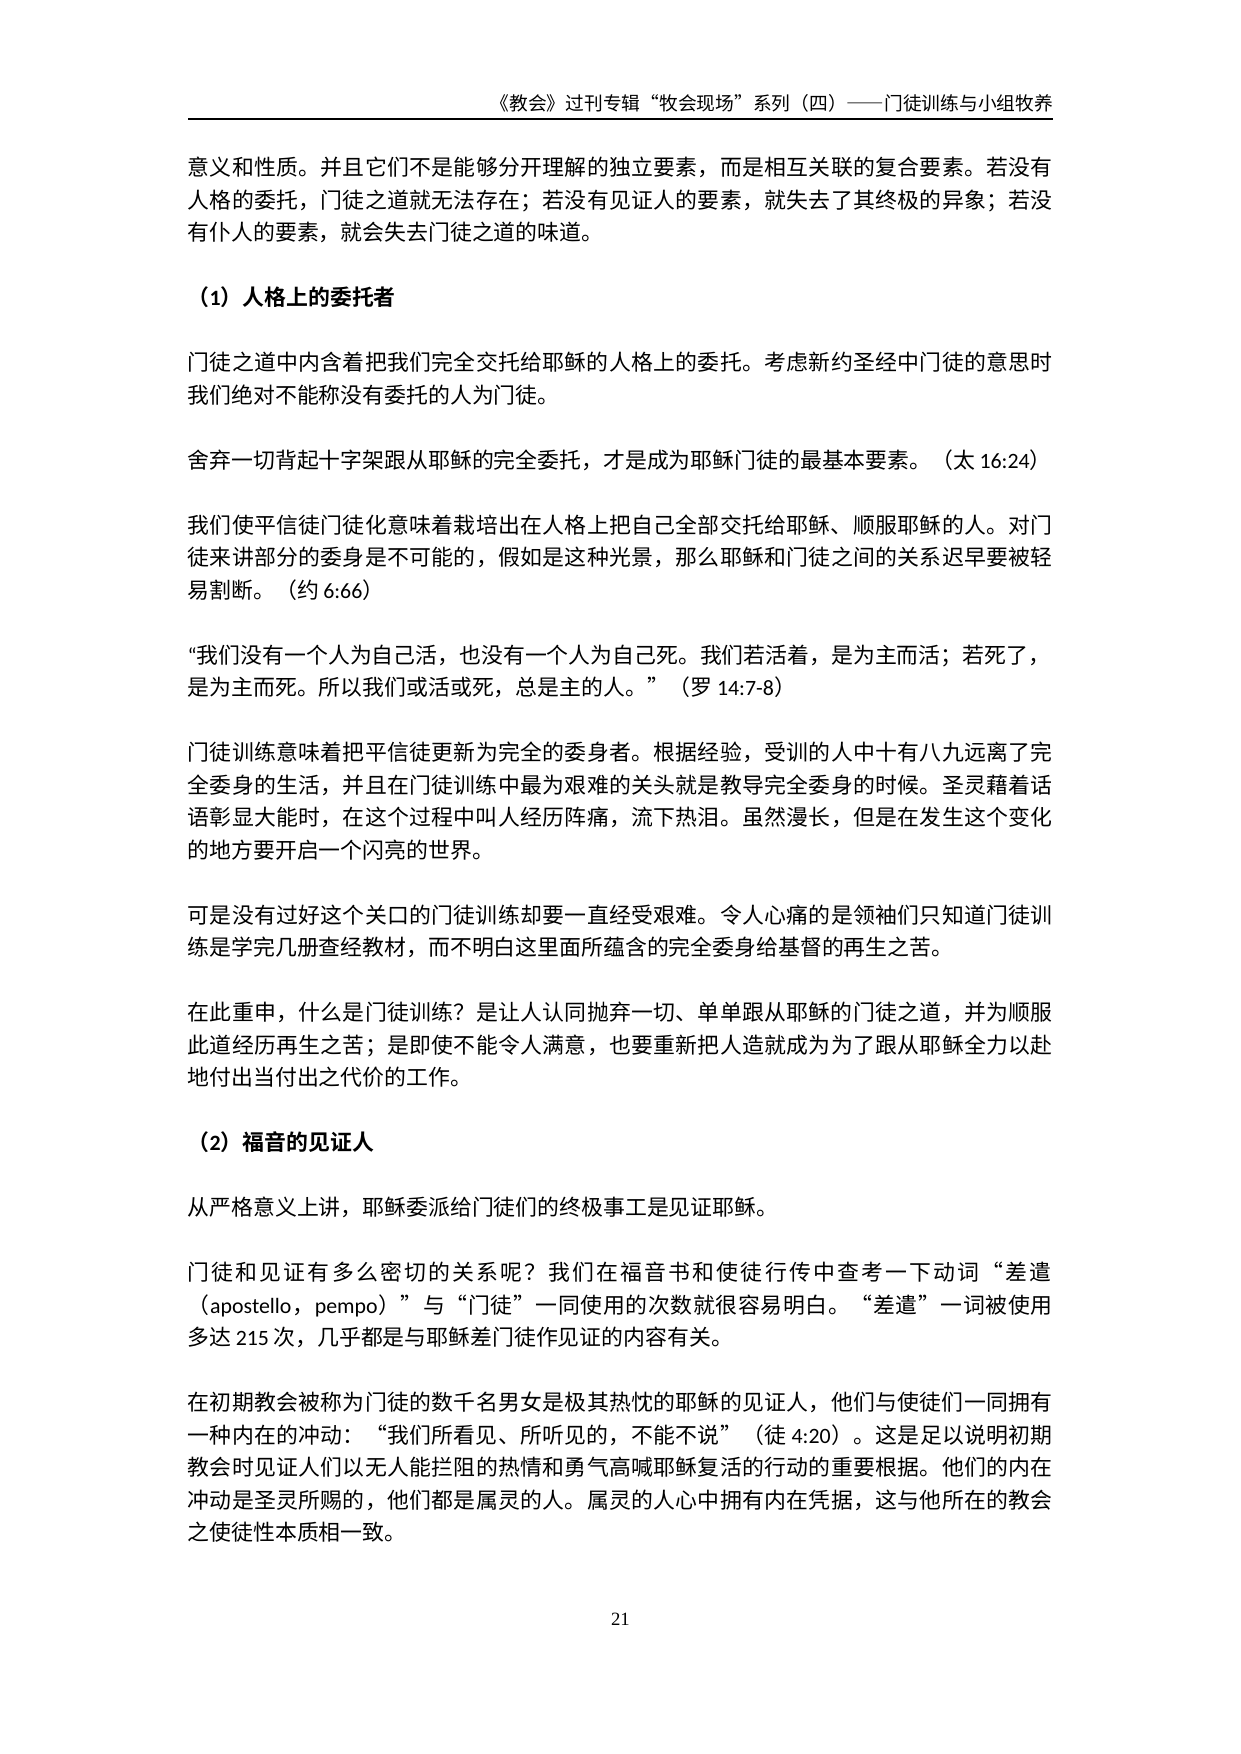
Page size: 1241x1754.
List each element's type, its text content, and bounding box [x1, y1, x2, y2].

text 可是没有过好这个关口的门徒训练却要一直经受艰难。令人心痛的是领袖们只知道门徒训练是学完几册查经教材，而不明白这里面所蕴含的完全委身给基督的再生之苦。 [187, 897, 1053, 962]
text 从严格意义上讲，耶稣委派给门徒们的终极事工是见证耶稣。 [187, 1190, 1053, 1222]
text （2）福音的见证人 [187, 1125, 1053, 1157]
text 在初期教会被称为门徒的数千名男女是极其热忱的耶稣的见证人，他们与使徒们一同拥有一种内在的冲动：“我们所看见、所听见的，不能不说”（徒4:20）。这是足以说明初期教会时见证人们以无人能拦阻的热情和勇气高喊耶稣复活的行动的重要根据。他们的内在冲动是圣灵所赐的，他们都是属灵的人。属灵的人心中拥有内在凭据，这与他所在的教会之使徒性本质相一致。 [187, 1385, 1053, 1547]
text 在此重申，什么是门徒训练？是让人认同抛弃一切、单单跟从耶稣的门徒之道，并为顺服此道经历再生之苦；是即使不能令人满意，也要重新把人造就成为为了跟从耶稣全力以赴地付出当付出之代价的工作。 [187, 995, 1053, 1092]
text 我们使平信徒门徒化意味着栽培出在人格上把自己全部交托给耶稣、顺服耶稣的人。对门徒来讲部分的委身是不可能的，假如是这种光景，那么耶稣和门徒之间的关系迟早要被轻易割断。（约6:66） [187, 507, 1053, 605]
text “我们没有一个人为自己活，也没有一个人为自己死。我们若活着，是为主而活；若死了，是为主而死。所以我们或活或死，总是主的人。”（罗14:7-8） [187, 637, 1053, 702]
text 门徒训练意味着把平信徒更新为完全的委身者。根据经验，受训的人中十有八九远离了完全委身的生活，并且在门徒训练中最为艰难的关头就是教导完全委身的时候。圣灵藉着话语彰显大能时，在这个过程中叫人经历阵痛，流下热泪。虽然漫长，但是在发生这个变化的地方要开启一个闪亮的世界。 [187, 735, 1053, 865]
text （1）人格上的委托者 [187, 280, 1053, 312]
text 门徒之道中内含着把我们完全交托给耶稣的人格上的委托。考虑新约圣经中门徒的意思时，我们绝对不能称没有委托的人为门徒。 [187, 345, 1053, 410]
text 舍弃一切背起十字架跟从耶稣的完全委托，才是成为耶稣门徒的最基本要素。（太16:24） [187, 442, 1053, 475]
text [187, 150, 1053, 247]
text 门徒和见证有多么密切的关系呢？我们在福音书和使徒行传中查考一下动词“差遣（apostello，pempo）”与“门徒”一同使用的次数就很容易明白。“差遣”一词被使用多达215次，几乎都是与耶稣差门徒作见证的内容有关。 [187, 1255, 1053, 1352]
